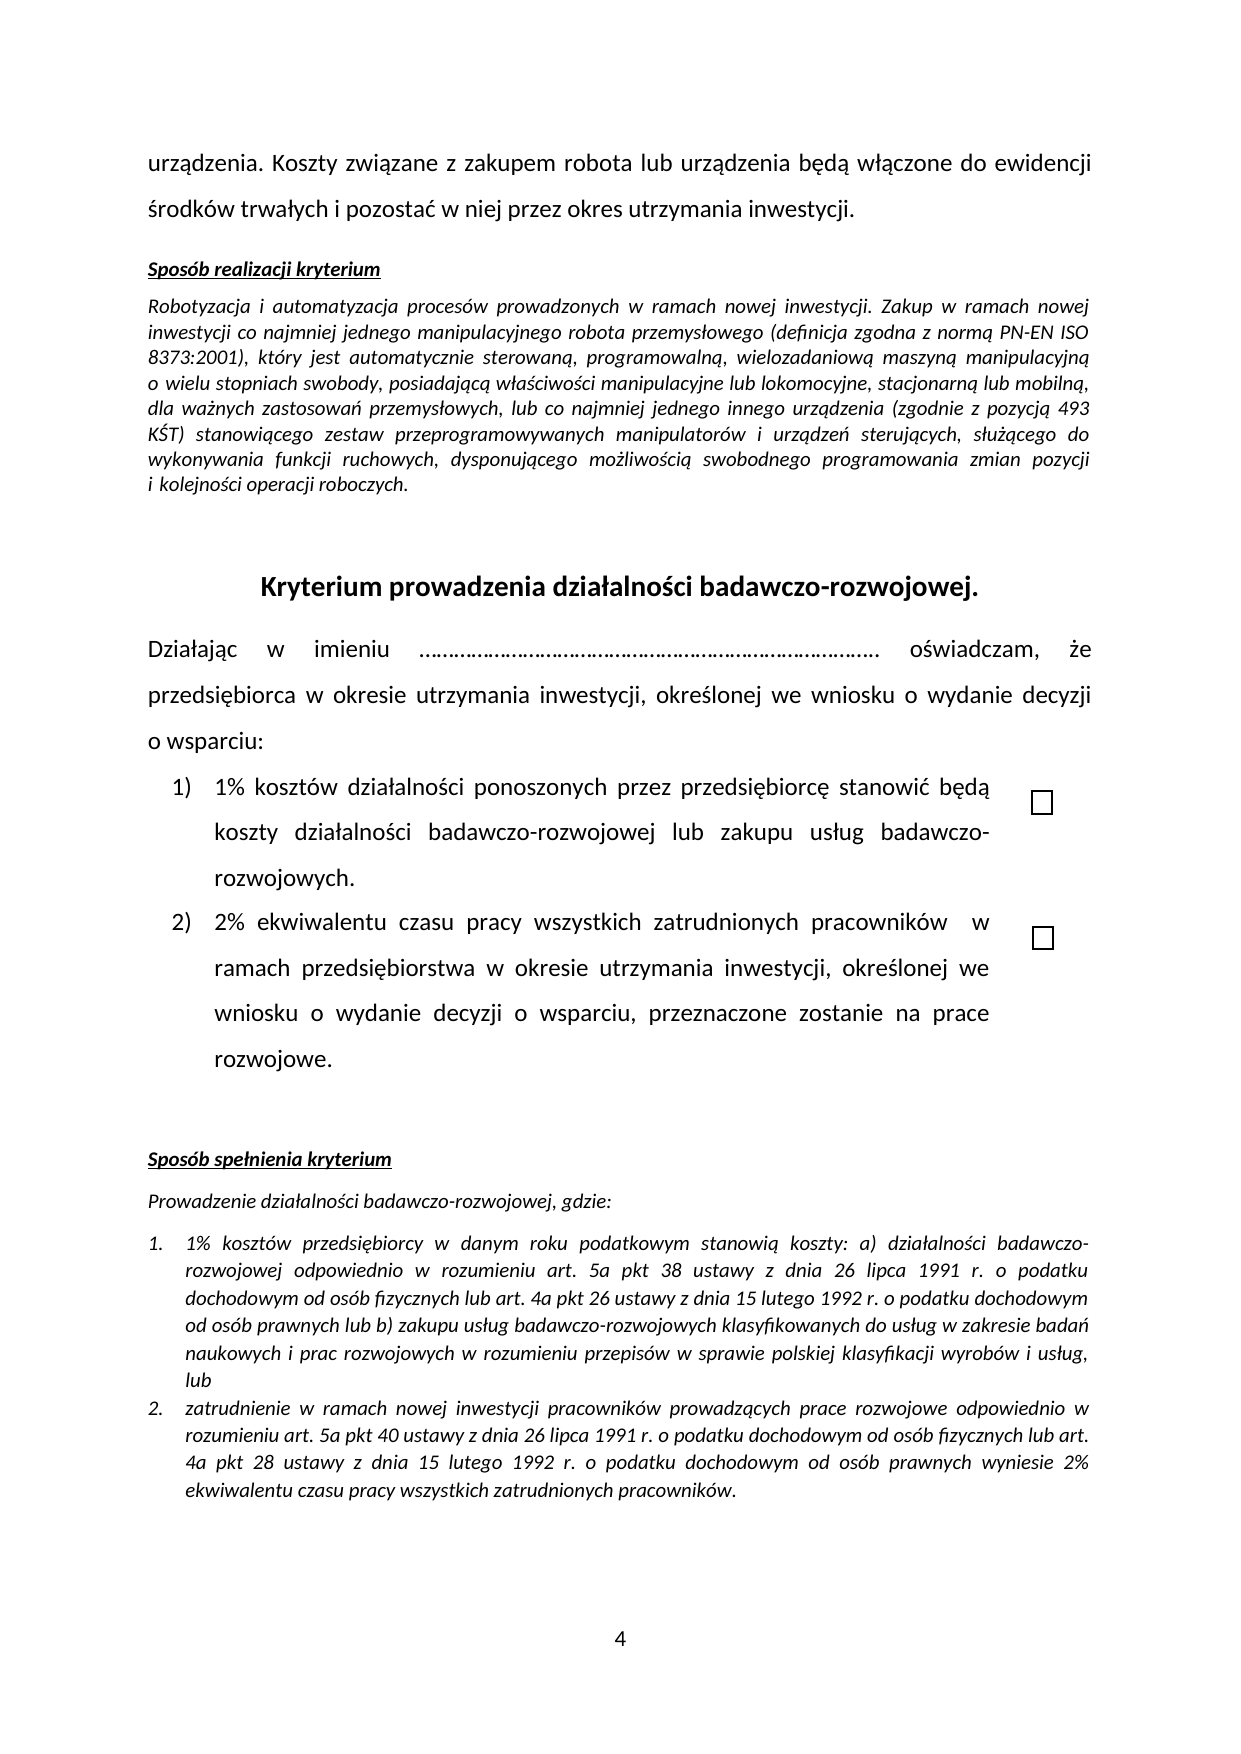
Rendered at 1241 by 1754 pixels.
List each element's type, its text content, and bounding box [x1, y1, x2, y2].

list 1% kosztów przedsiębiorcy w danym roku podatkowym stanowią koszty: a) działalności badawczo-rozwojowej odpowiednio w rozumieniu art. 5a pkt 38 ustawy z dnia 26 lipca 1991 r. o podatku dochodowym od osób fizycznych lub art. 4a pkt 26 ustawy z dnia 15 lutego 1992 r. o podatku dochodowym od osób prawnych lub b) zakupu usług badawczo-rozwojowych klasyfikowanych do usług w zakresie badań naukowych i prac rozwojowych w rozumieniu przepisów w sprawie polskiej klasyfikacji wyrobów i usług, lub [148, 1230, 1093, 1393]
table_cell 2) [148, 906, 203, 1146]
text Działając w imieniu …………………………………………………………………….. oświadczam, że przedsiębiorca w okresie utrzymania inwestycji, określonej we wniosku o wydanie decyzji o wsparciu: [148, 634, 1093, 756]
list zatrudnienie w ramach nowej inwestycji pracowników prowadzących prace rozwojowe odpowiednio w rozumieniu art. 5a pkt 40 ustawy z dnia 26 lipca 1991 r. o podatku dochodowym od osób fizycznych lub art. 4a pkt 28 ustawy z dnia 15 lutego 1992 r. o podatku dochodowym od osób prawnych wyniesie 2% ekwiwalentu czasu pracy wszystkich zatrudnionych pracowników. [148, 1395, 1093, 1502]
text Kryterium prowadzenia działalności badawczo-rozwojowej. [148, 568, 1093, 603]
text Sposób realizacji kryterium [148, 256, 1093, 281]
table_header 1) [148, 771, 203, 906]
table_cell [1002, 906, 1093, 1146]
table_header [1002, 771, 1093, 906]
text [148, 148, 1093, 224]
text Robotyzacja i automatyzacja procesów prowadzonych w ramach nowej inwestycji. Zakup w ramach nowej inwestycji co najmniej jednego manipulacyjnego robota przemysłowego (definicja zgodna z normą PN-EN ISO 8373:2001), który jest automatycznie sterowaną, programowalną, wielozadaniową maszyną manipulacyjną o wielu stopniach swobody, posiadającą właściwości manipulacyjne lub lokomocyjne, stacjonarną lub mobilną, dla ważnych zastosowań przemysłowych, lub co najmniej jednego innego urządzenia (zgodnie z pozycją 493 KŚT) stanowiącego zestaw przeprogramowywanych manipulatorów i urządzeń sterujących, służącego do wykonywania funkcji ruchowych, dysponującego możliwością swobodnego programowania zmian pozycji i kolejności operacji roboczych. [148, 294, 1093, 497]
table_cell 2% ekwiwalentu czasu pracy wszystkich zatrudnionych pracowników w ramach przedsiębiorstwa w okresie utrzymania inwestycji, określonej we wniosku o wydanie decyzji o wsparciu, przeznaczone zostanie na prace rozwojowe. [203, 906, 1002, 1146]
table_header 1% kosztów działalności ponoszonych przez przedsiębiorcę stanowić będą koszty działalności badawczo-rozwojowej lub zakupu usług badawczo-rozwojowych. [203, 771, 1002, 906]
text Prowadzenie działalności badawczo-rozwojowej, gdzie: [148, 1188, 1093, 1214]
text Sposób spełnienia kryterium [148, 1146, 1093, 1172]
